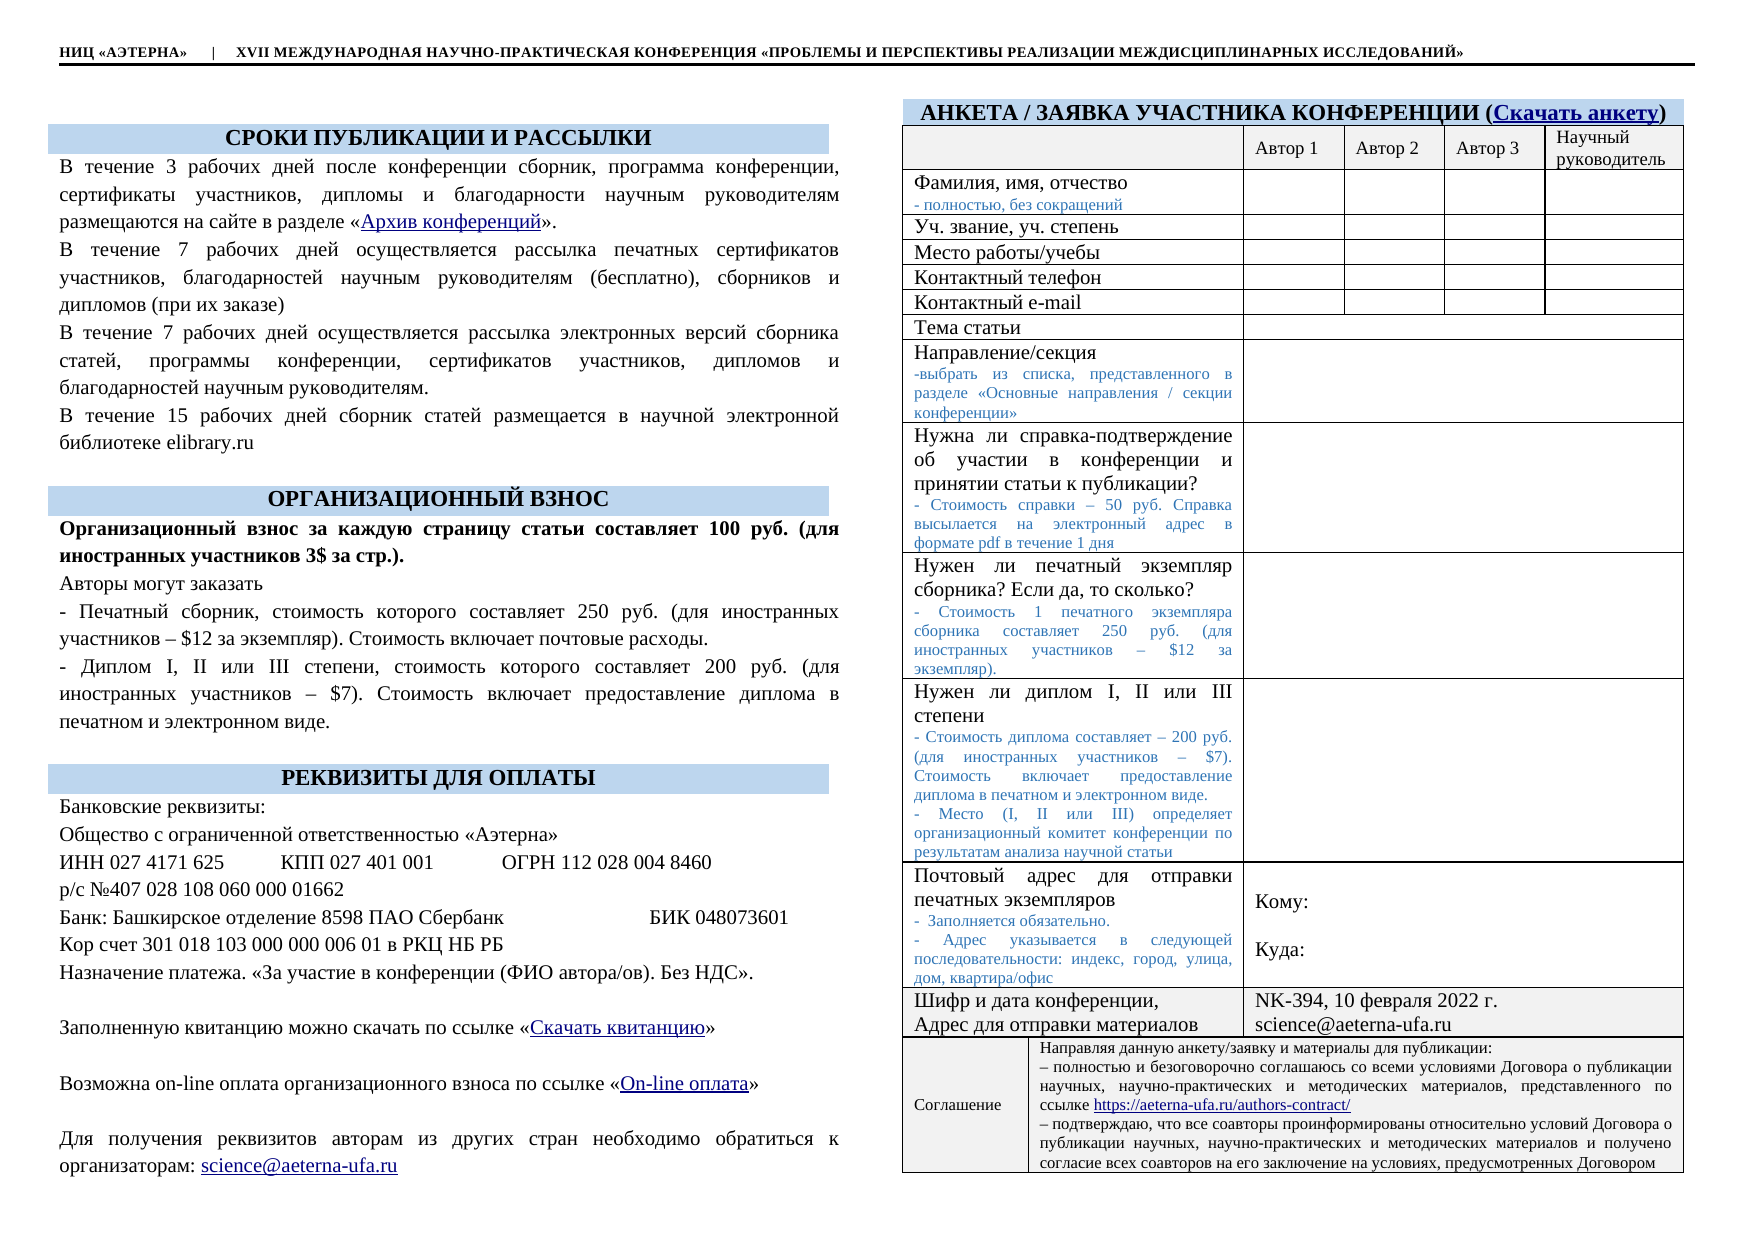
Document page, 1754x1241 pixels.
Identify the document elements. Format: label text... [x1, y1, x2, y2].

table_cell [1445, 290, 1544, 314]
table_cell [1244, 340, 1683, 422]
table_cell Автор 2 [1345, 126, 1444, 169]
table_cell Научный руководитель [1546, 126, 1683, 169]
table_header СРОКИ ПУБЛИКАЦИИ И РАССЫЛКИ [48, 124, 829, 154]
table_cell [1345, 290, 1444, 314]
table_cell [1445, 265, 1544, 289]
table_cell [1244, 679, 1683, 861]
table_cell Автор 3 [1445, 126, 1544, 169]
text р/с №407 028 108 060 000 01662 [59, 877, 840, 901]
table_cell [1244, 170, 1344, 213]
table_cell [1445, 170, 1544, 213]
table_cell [1244, 290, 1344, 314]
table_cell [1345, 265, 1444, 289]
table_header ОРГАНИЗАЦИОННЫЙ ВЗНОС [48, 486, 829, 516]
text Банковские реквизиты: [59, 794, 840, 818]
text - Диплом I, II или III степени, стоимость которого составляет 200 руб. (для иностранных участников – $7). Стоимость включает предоставление диплома в печатном и электронном виде. [59, 654, 840, 733]
table_cell Нужен ли диплом I, II или III степени - Стоимость диплома составляет – 200 руб. (для иностранных участников – $7). Стоимость включает предоставление диплома в печатном и электронном виде. - Место (I, II или III) определяет организационный комитет конференции по результатам анализа научной статьи [903, 679, 1243, 861]
table_cell [1546, 215, 1683, 238]
text Авторы могут заказать [59, 571, 840, 595]
table_cell Уч. звание, уч. степень [903, 215, 1243, 238]
text Банк: Башкирское отделение 8598 ПАО Сбербанк БИК 048073601 [59, 905, 840, 929]
text - Печатный сборник, стоимость которого составляет 250 руб. (для иностранных участников – $12 за экземпляр). Стоимость включает почтовые расходы. [59, 598, 840, 650]
table_cell Место работы/учебы [903, 240, 1243, 264]
text Заполненную квитанцию можно скачать по ссылке «Скачать квитанцию» [59, 1015, 840, 1039]
text Организационный взнос за каждую страницу статьи составляет 100 руб. (для иностранных участников 3$ за стр.). [59, 516, 840, 567]
table_cell [1244, 240, 1344, 264]
table_cell [1244, 553, 1683, 678]
table_cell Шифр и дата конференции, Адрес для отправки материалов [903, 988, 1243, 1036]
text В течение 15 рабочих дней сборник статей размещается в научной электронной библиотеке elibrary.ru [59, 403, 840, 454]
table_header АНКЕТА / ЗАЯВКА УЧАСТНИКА КОНФЕРЕНЦИИ (Скачать анкету) [903, 99, 1684, 125]
table_cell Направляя данную анкету/заявку и материалы для публикации: – полностью и безоговорочно соглашаюсь со всеми условиями Договора о публикации научных, научно-практических и методических материалов, представленного по ссылке https://aeterna-ufa.ru/authors-contract/ – подтверждаю, что все соавторы проинформированы относительно условий Договора о публикации научных, научно-практических и методических материалов и получено согласие всех соавторов на его заключение на условиях, предусмотренных Договором [1029, 1038, 1683, 1172]
table_cell Кому: Куда: [1244, 863, 1683, 987]
table_cell Контактный телефон [903, 265, 1243, 289]
table_cell [1244, 315, 1683, 339]
text Возможна on-line оплата организационного взноса по ссылке «On-line оплата» [59, 1070, 840, 1094]
text Общество с ограниченной ответственностью «Аэтерна» [59, 822, 840, 846]
table_cell Нужен ли печатный экземпляр сборника? Если да, то сколько? - Стоимость 1 печатного экземпляра сборника составляет 250 руб. (для иностранных участников – $12 за экземпляр). [903, 553, 1243, 678]
text Кор счет 301 018 103 000 000 006 01 в РКЦ НБ РБ [59, 932, 840, 956]
text Назначение платежа. «За участие в конференции (ФИО автора/ов). Без НДС». [59, 960, 840, 984]
table_cell [1345, 215, 1444, 238]
table_cell Нужна ли справка-подтверждение об участии в конференции и принятии статьи к публикации? - Стоимость справки – 50 руб. Справка высылается на электронный адрес в формате pdf в течение 1 дня [903, 423, 1243, 552]
table_cell Почтовый адрес для отправки печатных экземпляров - Заполняется обязательно. - Адрес указывается в следующей последовательности: индекс, город, улица, дом, квартира/офис [903, 863, 1243, 987]
table_cell [1546, 265, 1683, 289]
table_cell Соглашение [903, 1038, 1028, 1172]
table_cell Фамилия, имя, отчество - полностью, без сокращений [903, 170, 1243, 213]
text Для получения реквизитов авторам из других стран необходимо обратиться к организаторам: science@aeterna-ufa.ru [59, 1126, 840, 1177]
table_cell Контактный e-mail [903, 290, 1243, 314]
table_cell [1546, 290, 1683, 314]
table_cell [1445, 215, 1544, 238]
text В течение 7 рабочих дней осуществляется рассылка печатных сертификатов участников, благодарностей научным руководителям (бесплатно), сборников и дипломов (при их заказе) [59, 237, 840, 316]
table_cell [903, 126, 1243, 169]
text В течение 3 рабочих дней после конференции сборник, программа конференции, сертификаты участников, дипломы и благодарности научным руководителям размещаются на сайте в разделе «Архив конференций». [59, 154, 840, 233]
table_cell Направление/секция -выбрать из списка, представленного в разделе «Основные направления / секции конференции» [903, 340, 1243, 422]
table_cell [1244, 265, 1344, 289]
table_cell [1345, 240, 1444, 264]
table_cell [1546, 170, 1683, 213]
table_cell Тема статьи [903, 315, 1243, 339]
text ИНН 027 4171 625 КПП 027 401 001 ОГРН 112 028 004 8460 [59, 849, 840, 874]
table_cell [1345, 170, 1444, 213]
table_cell NK-394, 10 февраля 2022 г. science@aeterna-ufa.ru [1244, 988, 1683, 1036]
text В течение 7 рабочих дней осуществляется рассылка электронных версий сборника статей, программы конференции, сертификатов участников, дипломов и благодарностей научным руководителям. [59, 320, 840, 399]
table_cell [1546, 240, 1683, 264]
table_cell [1445, 240, 1544, 264]
table_cell Автор 1 [1244, 126, 1344, 169]
table_cell [1244, 215, 1344, 238]
table_cell [1244, 423, 1683, 552]
table_header РЕКВИЗИТЫ ДЛЯ ОПЛАТЫ [48, 764, 829, 794]
